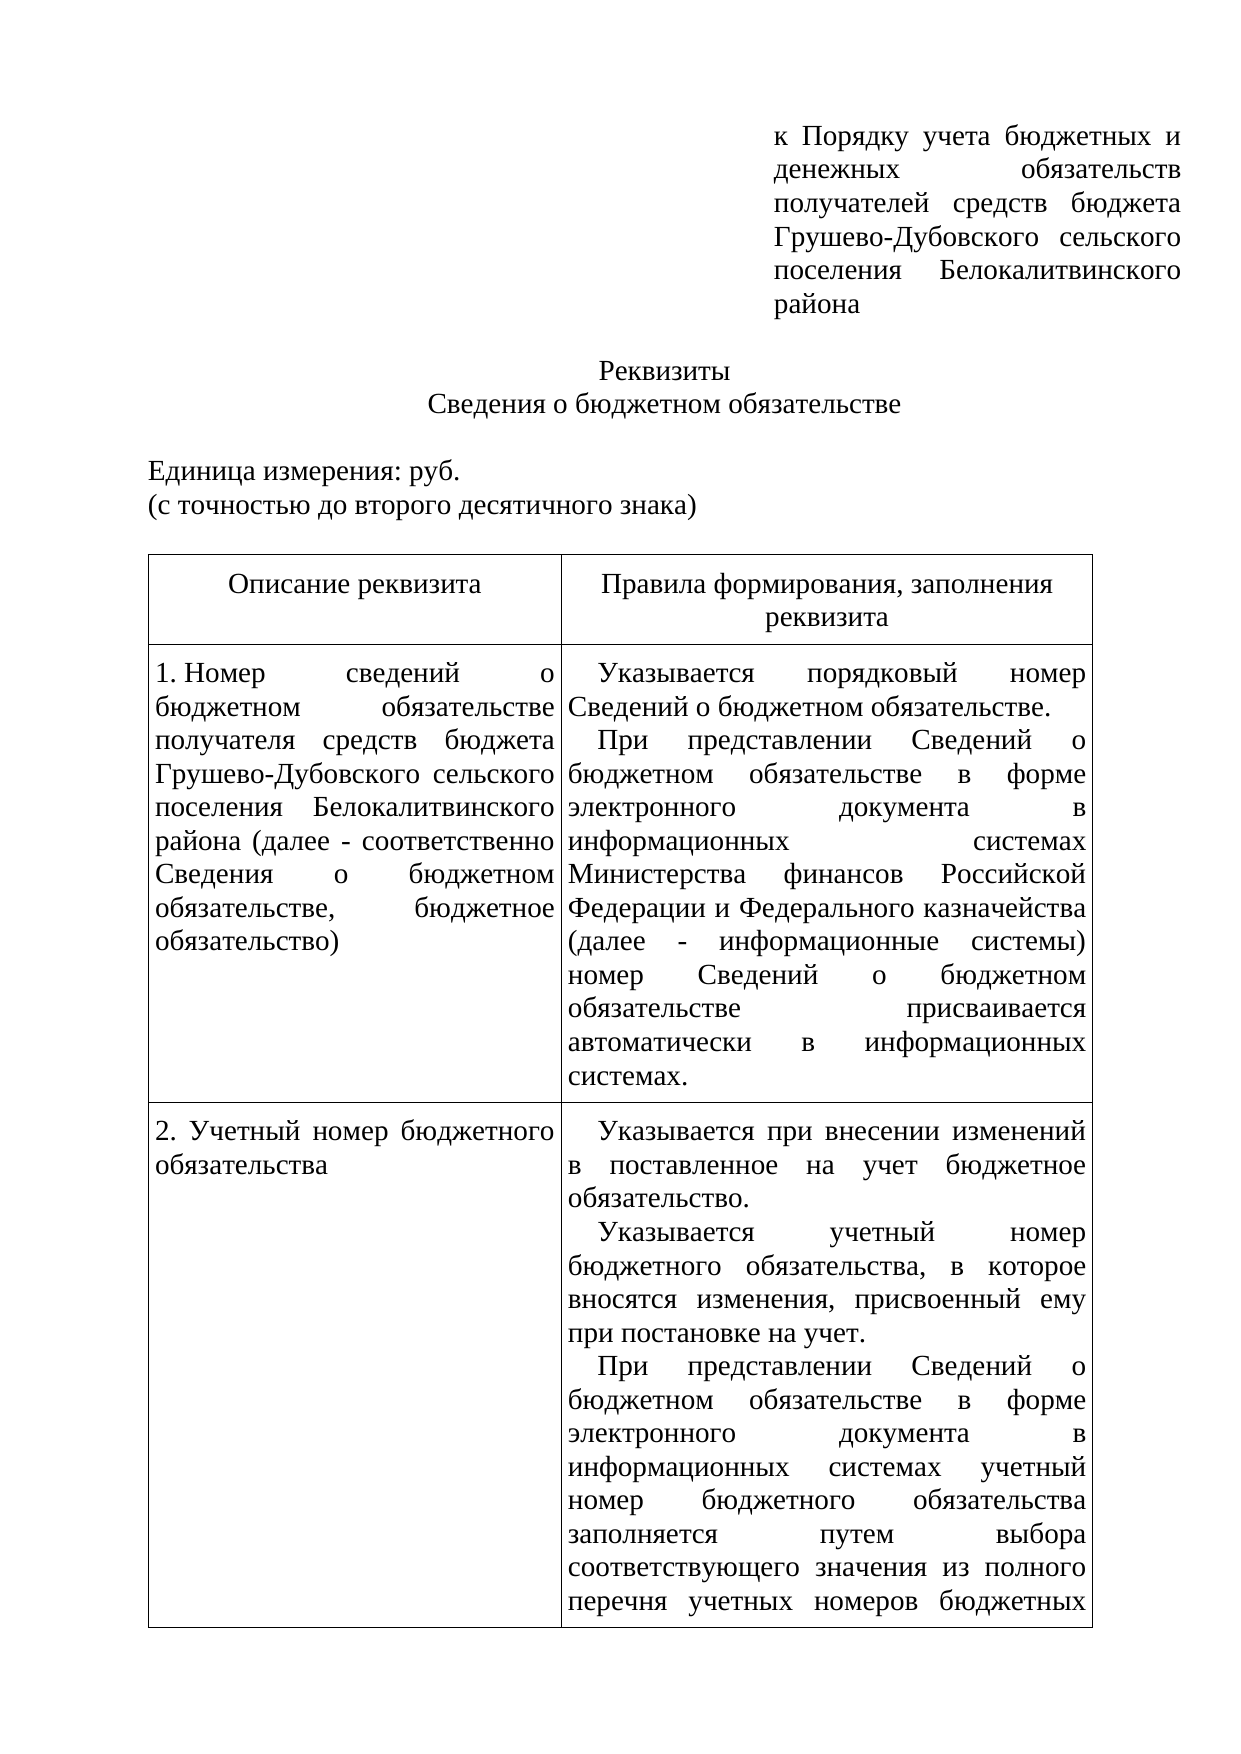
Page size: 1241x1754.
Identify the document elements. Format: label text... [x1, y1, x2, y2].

table_cell 1. Номер сведений о бюджетном обязательстве получателя средств бюджета Грушево-Дубовского сельского поселения Белокалитвинского района (далее - соответственно Сведения о бюджетном обязательстве, бюджетное обязательство) [149, 645, 561, 1102]
table_header Правила формирования, заполнения реквизита [562, 555, 1092, 643]
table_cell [562, 1103, 1092, 1627]
table_header Описание реквизита [149, 555, 561, 643]
table_cell Указывается порядковый номер Сведений о бюджетном обязательстве. При представлении Сведений о бюджетном обязательстве в форме электронного документа в информационных системах Министерства финансов Российской Федерации и Федерального казначейства (далее - информационные системы) номер Сведений о бюджетном обязательстве присваивается автоматически в информационных системах. [562, 645, 1092, 1102]
text Единица измерения: руб. [148, 453, 1181, 487]
text к Порядку учета бюджетных и денежных обязательств получателей средств бюджета Грушево-Дубовского сельского поселения Белокалитвинского района [774, 118, 1181, 319]
text (с точностью до второго десятичного знака) [148, 487, 1181, 521]
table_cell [149, 1103, 561, 1627]
text Сведения о бюджетном обязательстве [148, 386, 1181, 420]
text Реквизиты [148, 353, 1181, 386]
